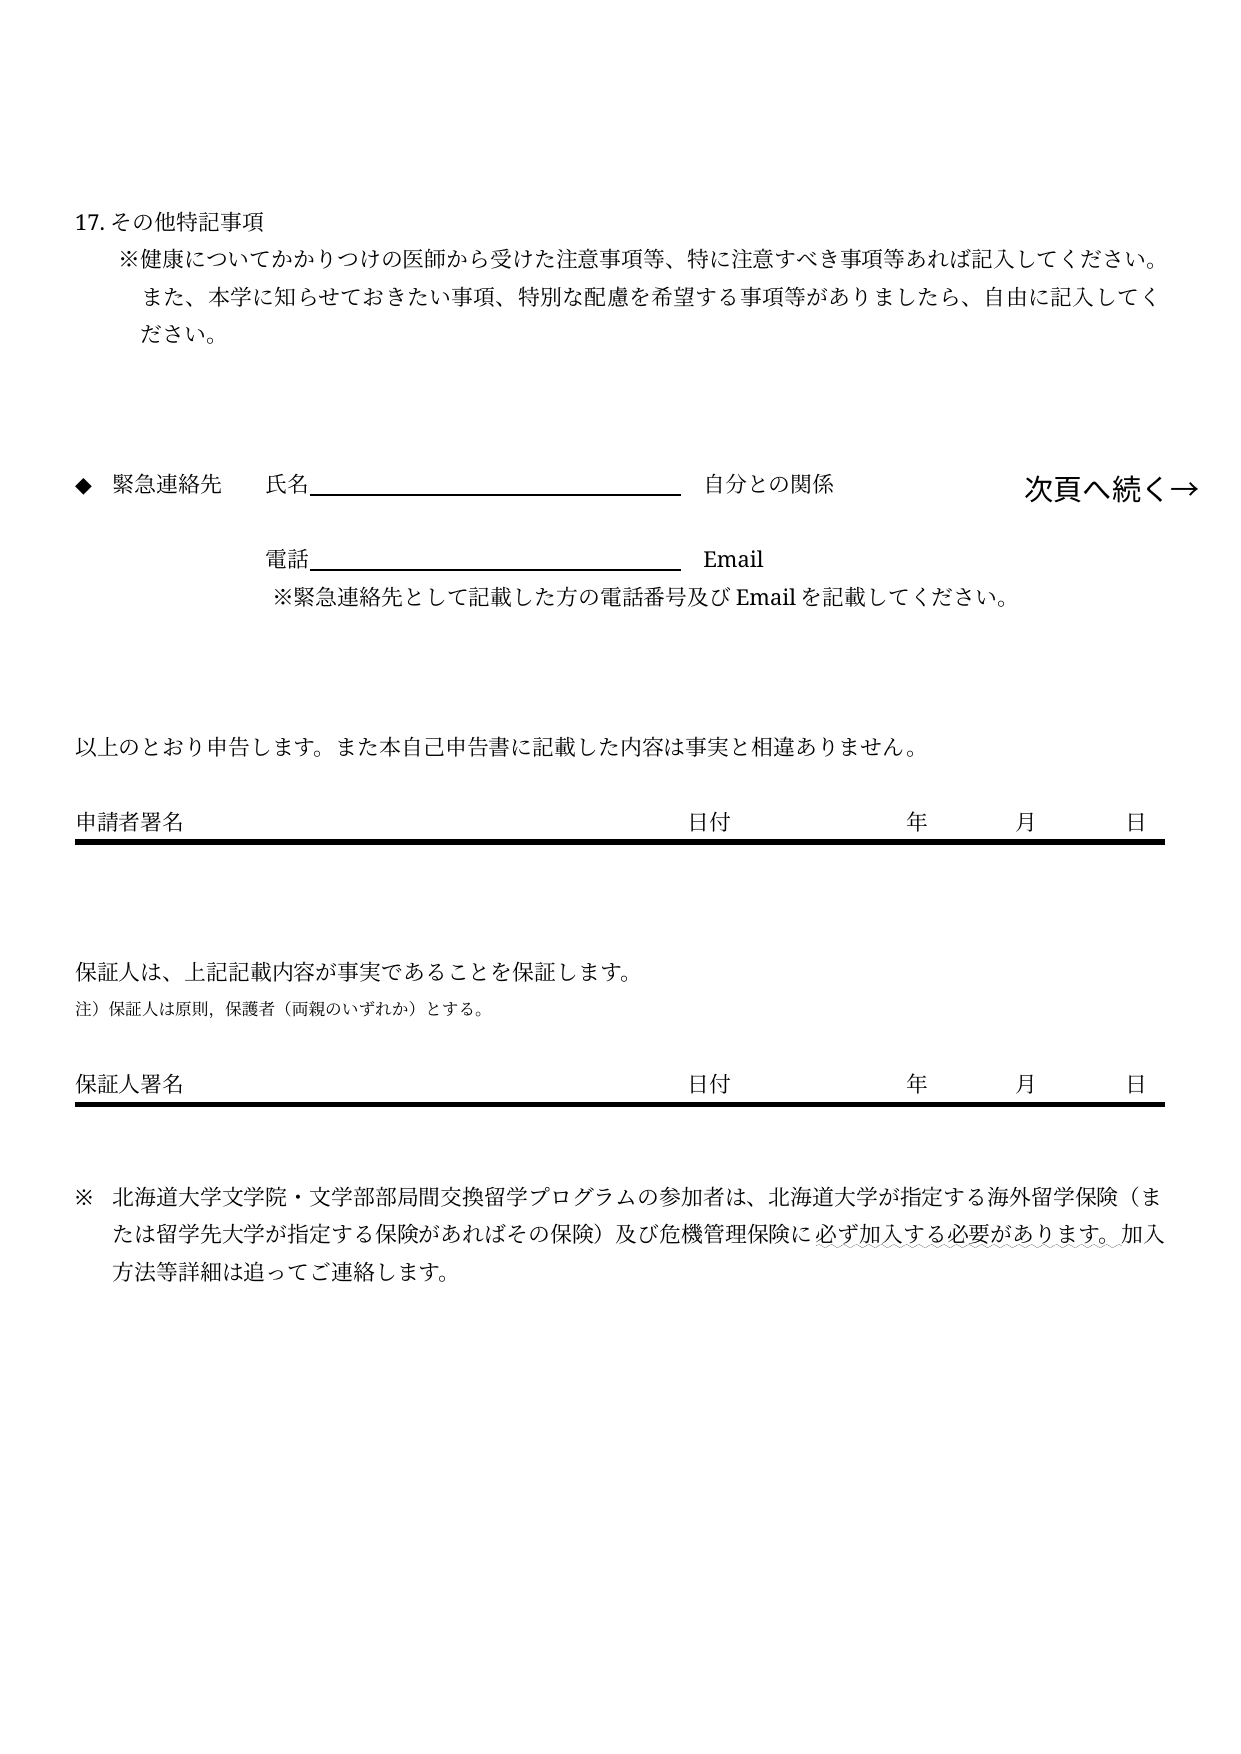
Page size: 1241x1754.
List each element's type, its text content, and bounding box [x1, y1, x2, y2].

text ※緊急連絡先として記載した方の電話番号及びEmailを記載してください。 [75, 577, 1165, 614]
list 緊急連絡先 氏名 自分との関係 [75, 464, 1165, 502]
text 申請者署名 日付 年 月 日 [75, 802, 1165, 839]
text 以上のとおり申告します。また本自己申告書に記載した内容は事実と相違ありません。 [75, 727, 1165, 764]
text 保証人は、上記記載内容が事実であることを保証します。 [75, 952, 1165, 989]
text 保証人署名 日付 年 月 日 [75, 1064, 1165, 1102]
text 17. その他特記事項 [75, 202, 1165, 239]
text また、本学に知らせておきたい事項、特別な配慮を希望する事項等がありましたら、自由に記入してください。 [75, 277, 1165, 352]
list 北海道大学文学院・文学部部局間交換留学プログラムの参加者は、北海道大学が指定する海外留学保険（または留学先大学が指定する保険があればその保険）及び危機管理保険に必ず加入する必要があります。加入方法等詳細は追ってご連絡します。 [75, 1177, 1165, 1289]
list 電話 Email [112, 539, 1165, 577]
text 注）保証人は原則，保護者（両親のいずれか）とする。 [75, 989, 1165, 1027]
text ※健康についてかかりつけの医師から受けた注意事項等、特に注意すべき事項等あれば記入してください。 [75, 239, 1165, 277]
